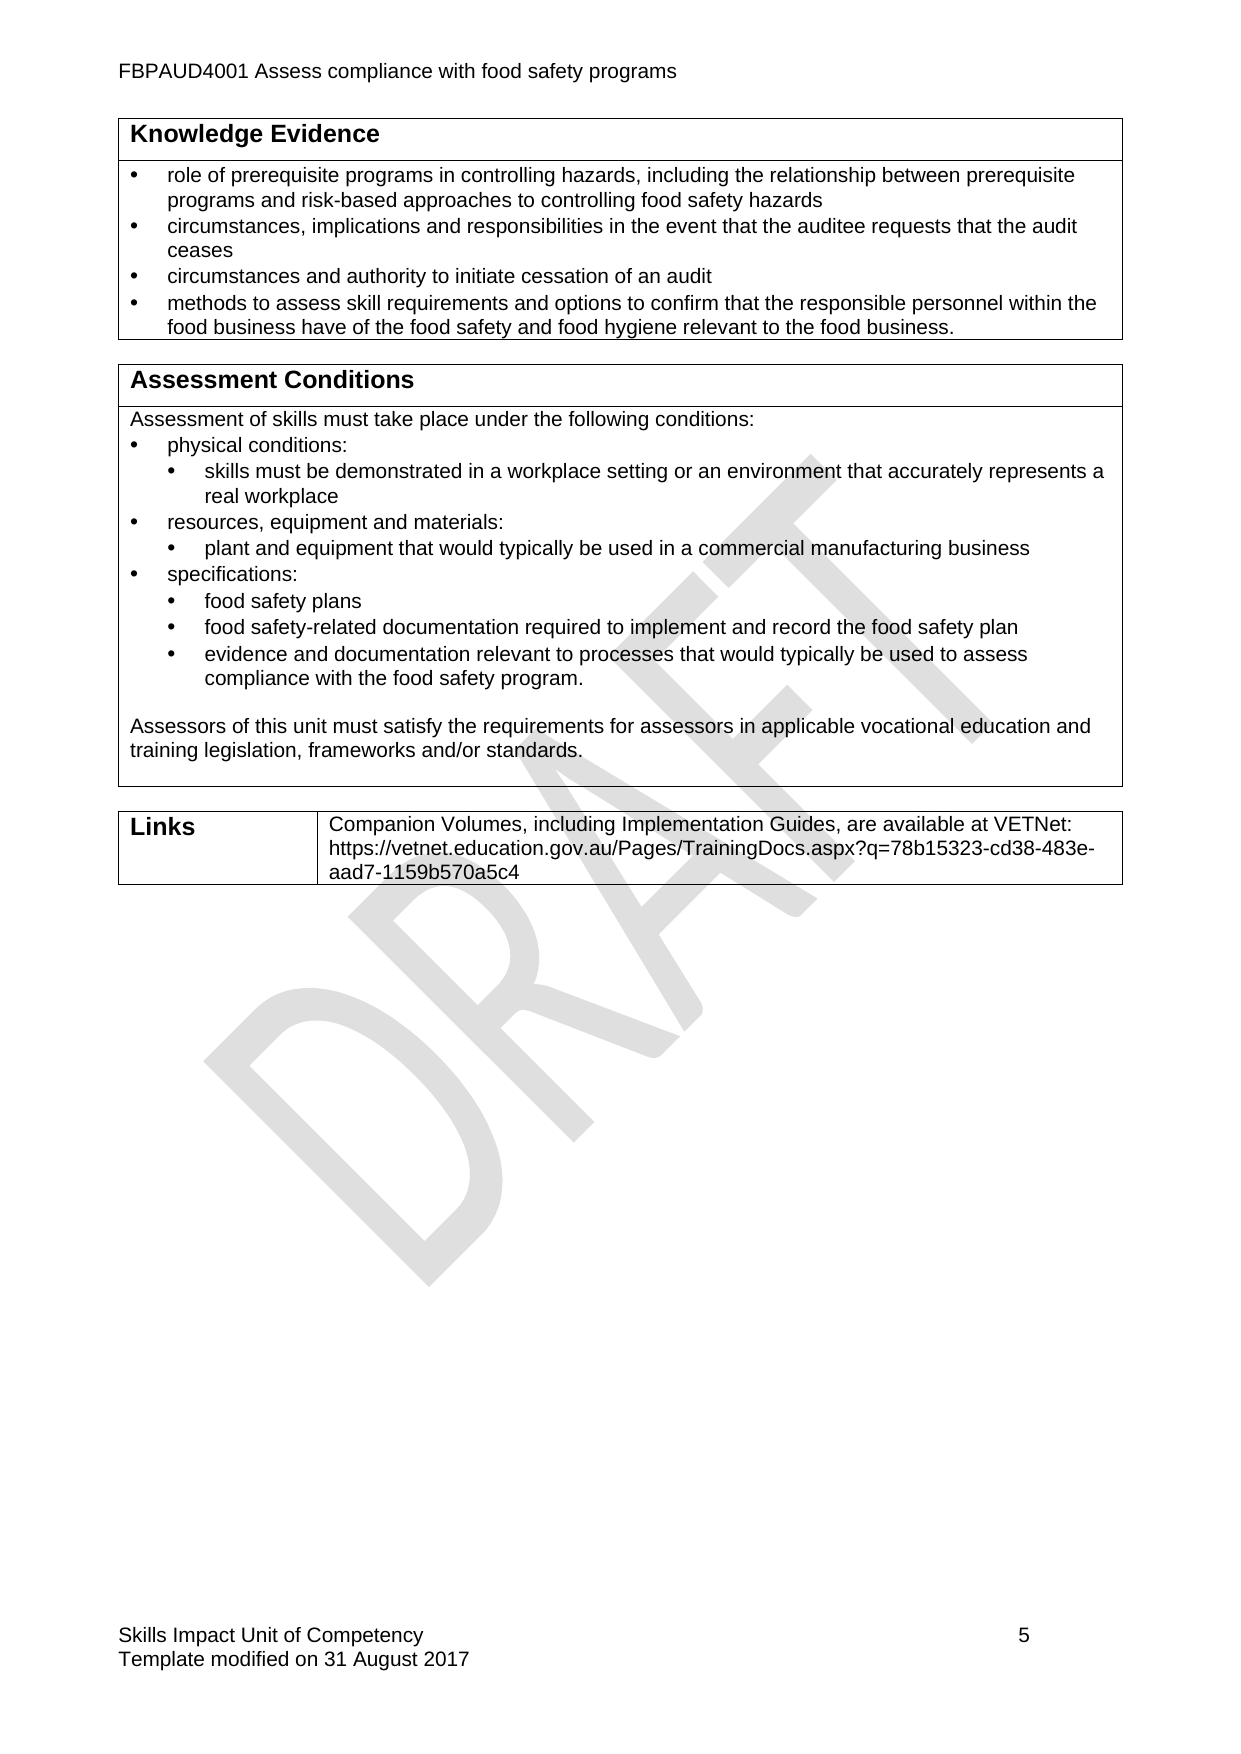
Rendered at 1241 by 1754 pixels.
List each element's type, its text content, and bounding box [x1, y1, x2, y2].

table_header Assessment Conditions [119, 365, 1122, 406]
table_header Links [119, 812, 317, 883]
table_header Companion Volumes, including Implementation Guides, are available at VETNet: https://vetnet.education.gov.au/Pages/TrainingDocs.aspx?q=78b15323-cd38-483e-aad7-1159b570a5c4 [318, 812, 1122, 883]
table_cell Assessment of skills must take place under the following conditions: physical conditions: skills must be demonstrated in a workplace setting or an environment that accurately represents a real workplace resources, equipment and materials: plant and equipment that would typically be used in a commercial manufacturing business specifications: food safety plans food safety-related documentation required to implement and record the food safety plan evidence and documentation relevant to processes that would typically be used to assess compliance with the food safety program. Assessors of this unit must satisfy the requirements for assessors in applicable vocational education and training legislation, frameworks and/or standards. [119, 407, 1122, 786]
table_header Knowledge Evidence [119, 119, 1122, 160]
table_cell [119, 161, 1122, 339]
